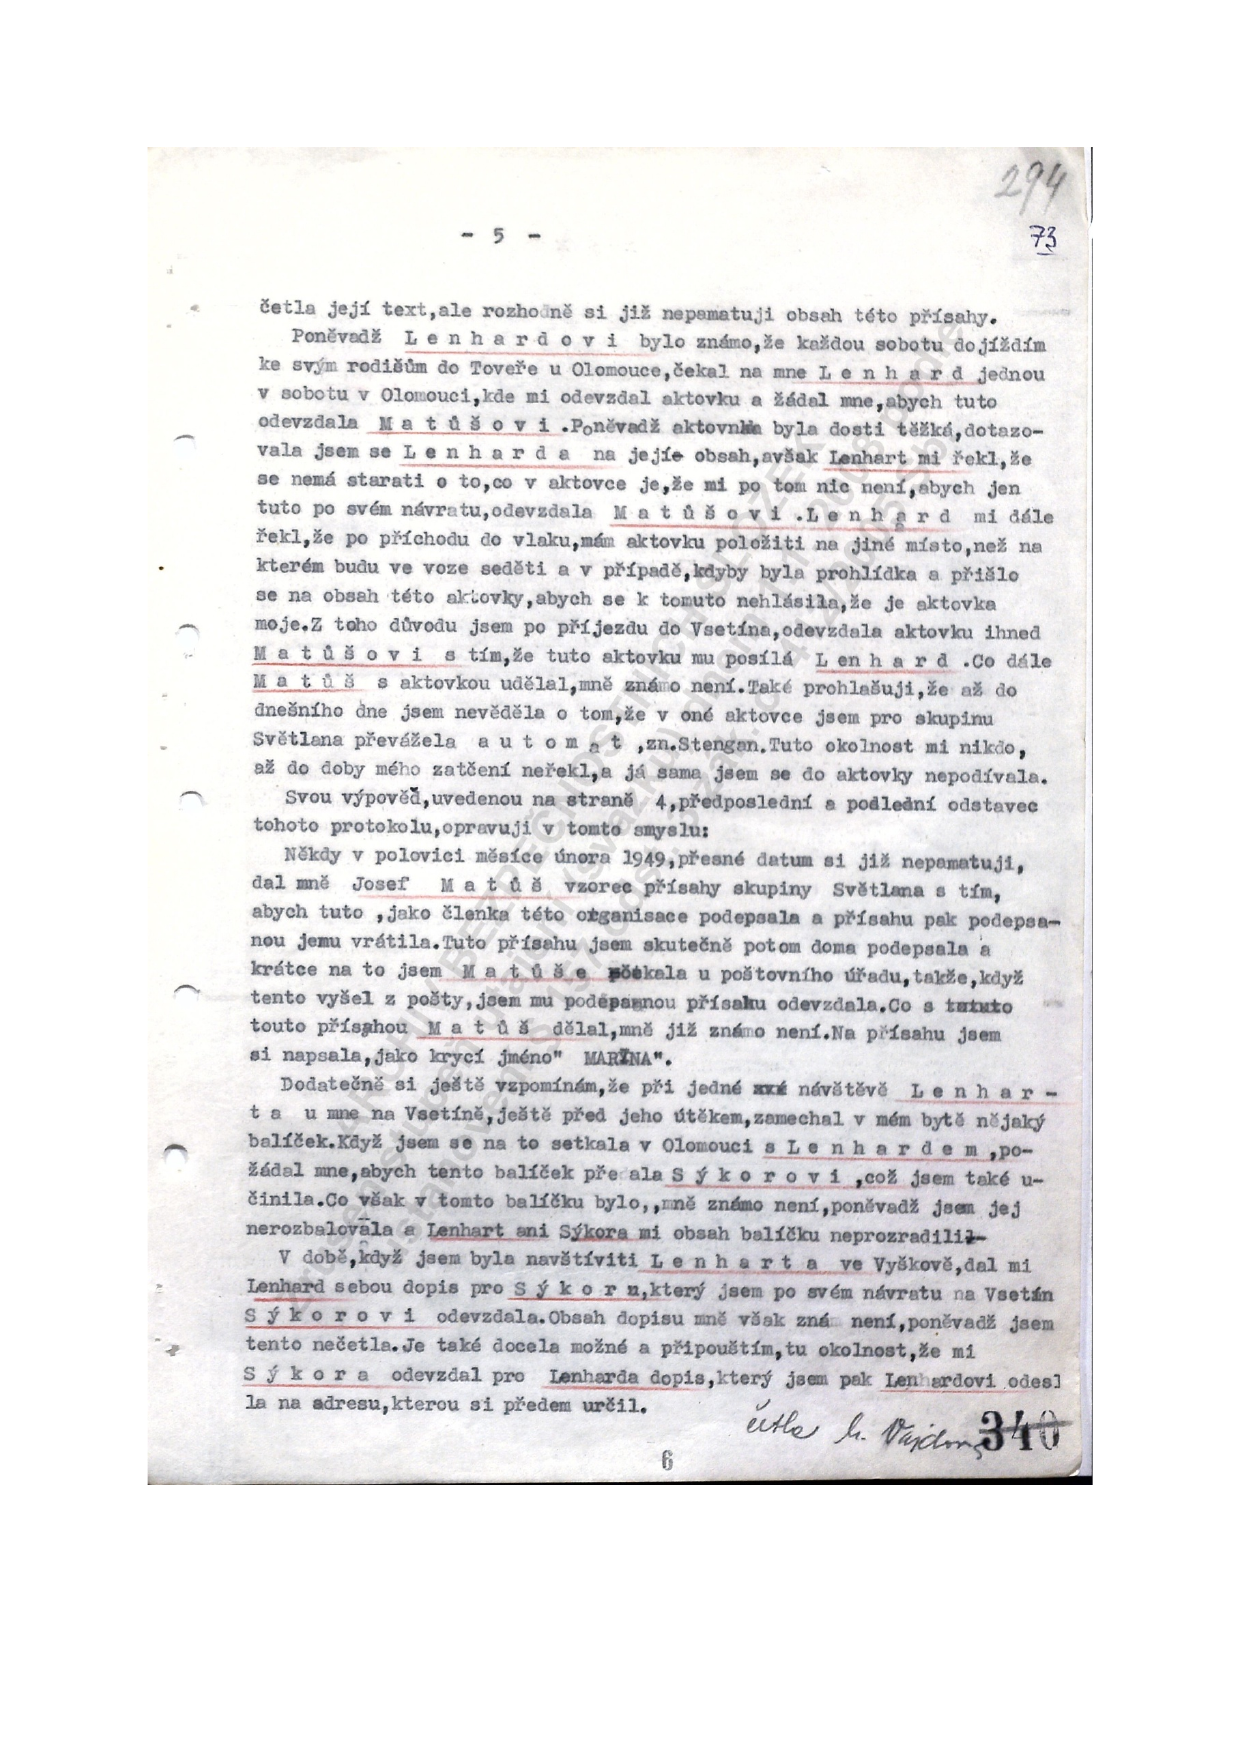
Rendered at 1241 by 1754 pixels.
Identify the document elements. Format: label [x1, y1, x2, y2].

picture [147, 147, 1093, 1485]
